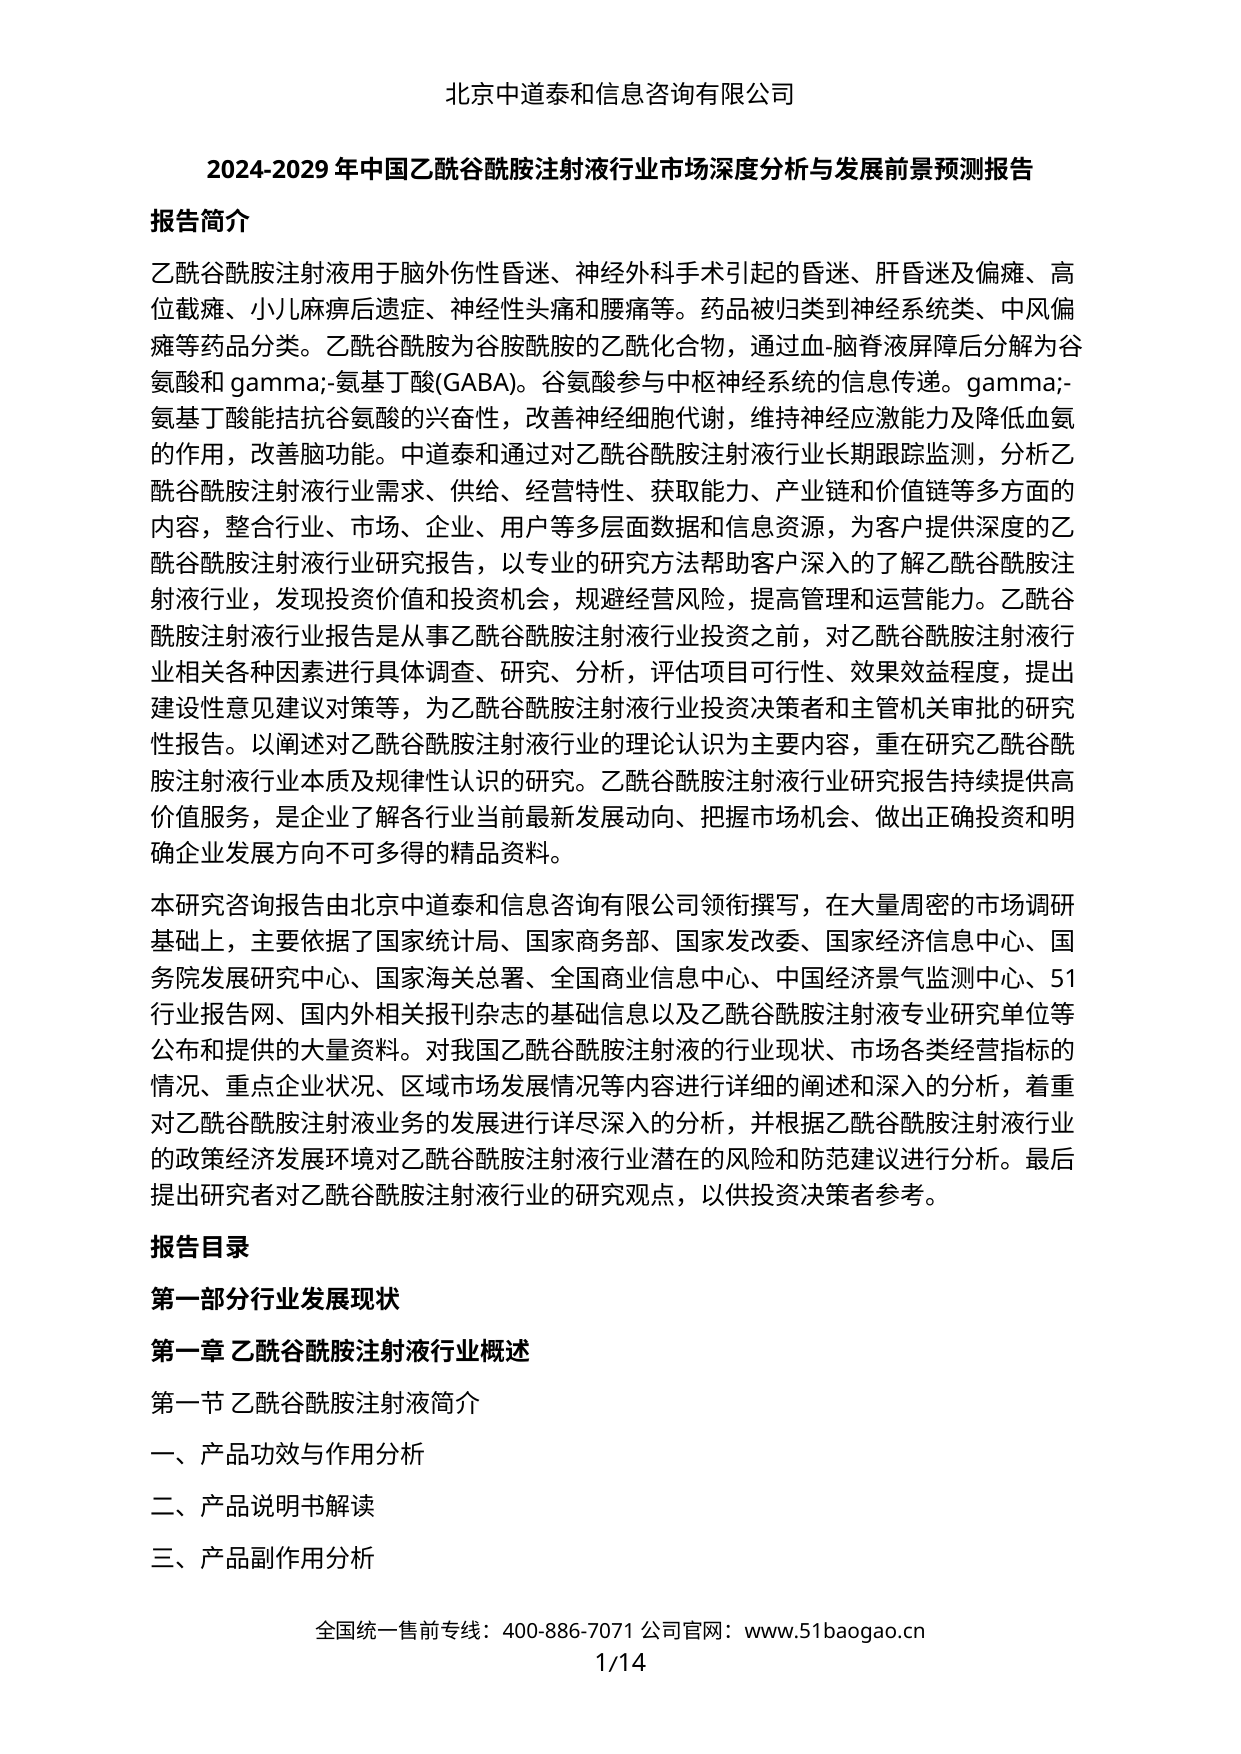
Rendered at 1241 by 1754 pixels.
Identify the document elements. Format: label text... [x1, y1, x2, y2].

text 第一节 乙酰谷酰胺注射液简介 [150, 1383, 1090, 1419]
text 2024-2029年中国乙酰谷酰胺注射液行业市场深度分析与发展前景预测报告 [150, 150, 1090, 186]
text 第一部分行业发展现状 [150, 1279, 1090, 1316]
text 报告目录 [150, 1227, 1090, 1264]
text 二、产品说明书解读 [150, 1487, 1090, 1523]
text 第一章 乙酰谷酰胺注射液行业概述 [150, 1331, 1090, 1367]
text 本研究咨询报告由北京中道泰和信息咨询有限公司领衔撰写，在大量周密的市场调研基础上，主要依据了国家统计局、国家商务部、国家发改委、国家经济信息中心、国务院发展研究中心、国家海关总署、全国商业信息中心、中国经济景气监测中心、51行业报告网、国内外相关报刊杂志的基础信息以及乙酰谷酰胺注射液专业研究单位等公布和提供的大量资料。对我国乙酰谷酰胺注射液的行业现状、市场各类经营指标的情况、重点企业状况、区域市场发展情况等内容进行详细的阐述和深入的分析，着重对乙酰谷酰胺注射液业务的发展进行详尽深入的分析，并根据乙酰谷酰胺注射液行业的政策经济发展环境对乙酰谷酰胺注射液行业潜在的风险和防范建议进行分析。最后提出研究者对乙酰谷酰胺注射液行业的研究观点，以供投资决策者参考。 [150, 886, 1090, 1212]
text 乙酰谷酰胺注射液用于脑外伤性昏迷、神经外科手术引起的昏迷、肝昏迷及偏瘫、高位截瘫、小儿麻痹后遗症、神经性头痛和腰痛等。药品被归类到神经系统类、中风偏瘫等药品分类。乙酰谷酰胺为谷胺酰胺的乙酰化合物，通过血-脑脊液屏障后分解为谷氨酸和gamma;-氨基丁酸(GABA)。谷氨酸参与中枢神经系统的信息传递。gamma;-氨基丁酸能拮抗谷氨酸的兴奋性，改善神经细胞代谢，维持神经应激能力及降低血氨的作用，改善脑功能。中道泰和通过对乙酰谷酰胺注射液行业长期跟踪监测，分析乙酰谷酰胺注射液行业需求、供给、经营特性、获取能力、产业链和价值链等多方面的内容，整合行业、市场、企业、用户等多层面数据和信息资源，为客户提供深度的乙酰谷酰胺注射液行业研究报告，以专业的研究方法帮助客户深入的了解乙酰谷酰胺注射液行业，发现投资价值和投资机会，规避经营风险，提高管理和运营能力。乙酰谷酰胺注射液行业报告是从事乙酰谷酰胺注射液行业投资之前，对乙酰谷酰胺注射液行业相关各种因素进行具体调查、研究、分析，评估项目可行性、效果效益程度，提出建设性意见建议对策等，为乙酰谷酰胺注射液行业投资决策者和主管机关审批的研究性报告。以阐述对乙酰谷酰胺注射液行业的理论认识为主要内容，重在研究乙酰谷酰胺注射液行业本质及规律性认识的研究。乙酰谷酰胺注射液行业研究报告持续提供高价值服务，是企业了解各行业当前最新发展动向、把握市场机会、做出正确投资和明确企业发展方向不可多得的精品资料。 [150, 254, 1090, 870]
text 三、产品副作用分析 [150, 1539, 1090, 1575]
text 报告简介 [150, 202, 1090, 238]
text 一、产品功效与作用分析 [150, 1435, 1090, 1471]
